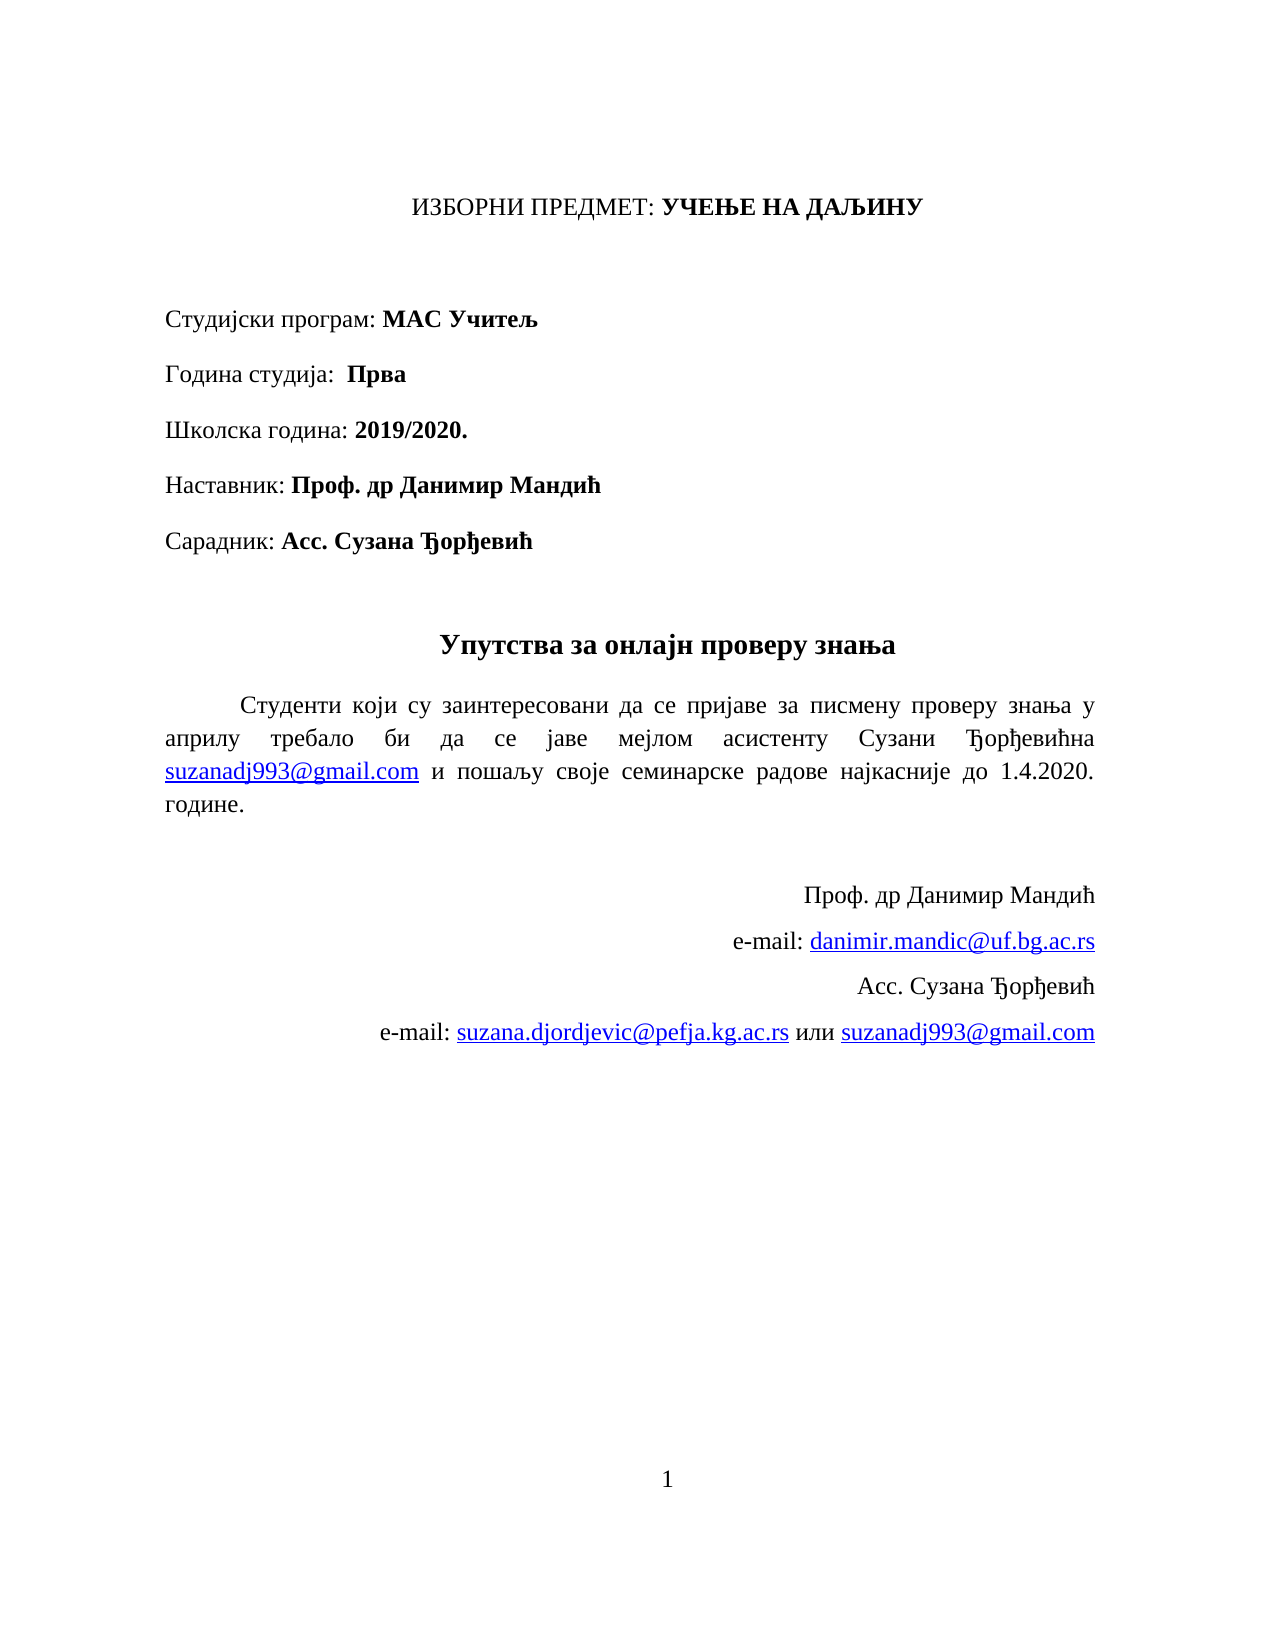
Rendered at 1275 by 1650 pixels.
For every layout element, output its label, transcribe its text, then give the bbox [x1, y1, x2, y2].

text Сарадник: Асс. Сузана Ђорђевић [165, 526, 1095, 555]
text e-mail: danimir.mandic@uf.bg.ac.rs [165, 926, 1095, 954]
text Студијски програм: МАС Учитељ [165, 304, 1095, 332]
text Година студија: Прва [165, 359, 1095, 388]
text Проф. др Данимир Мандић [165, 880, 1095, 909]
text Асс. Сузана Ђорђевић [165, 971, 1095, 1000]
text Наставник: Проф. др Данимир Мандић [165, 471, 1095, 499]
text Упутства за онлајн проверу знања [165, 627, 1095, 661]
text Студенти који су заинтересовани да се пријаве за писмену проверу знања у априлу требало би да се јаве мејлом асистенту Сузани Ђорђевићна suzanadj993@gmail.com и пошаљу своје семинарске радове најкасније до 1.4.2020. године. [165, 690, 1095, 818]
text ИЗБОРНИ ПРЕДМЕТ: УЧЕЊЕ НА ДАЉИНУ [165, 192, 1095, 221]
text Школска година: 2019/2020. [165, 415, 1095, 444]
text e-mail: suzana.djordjevic@pefja.kg.ac.rs или suzanadj993@gmail.com [165, 1017, 1095, 1046]
